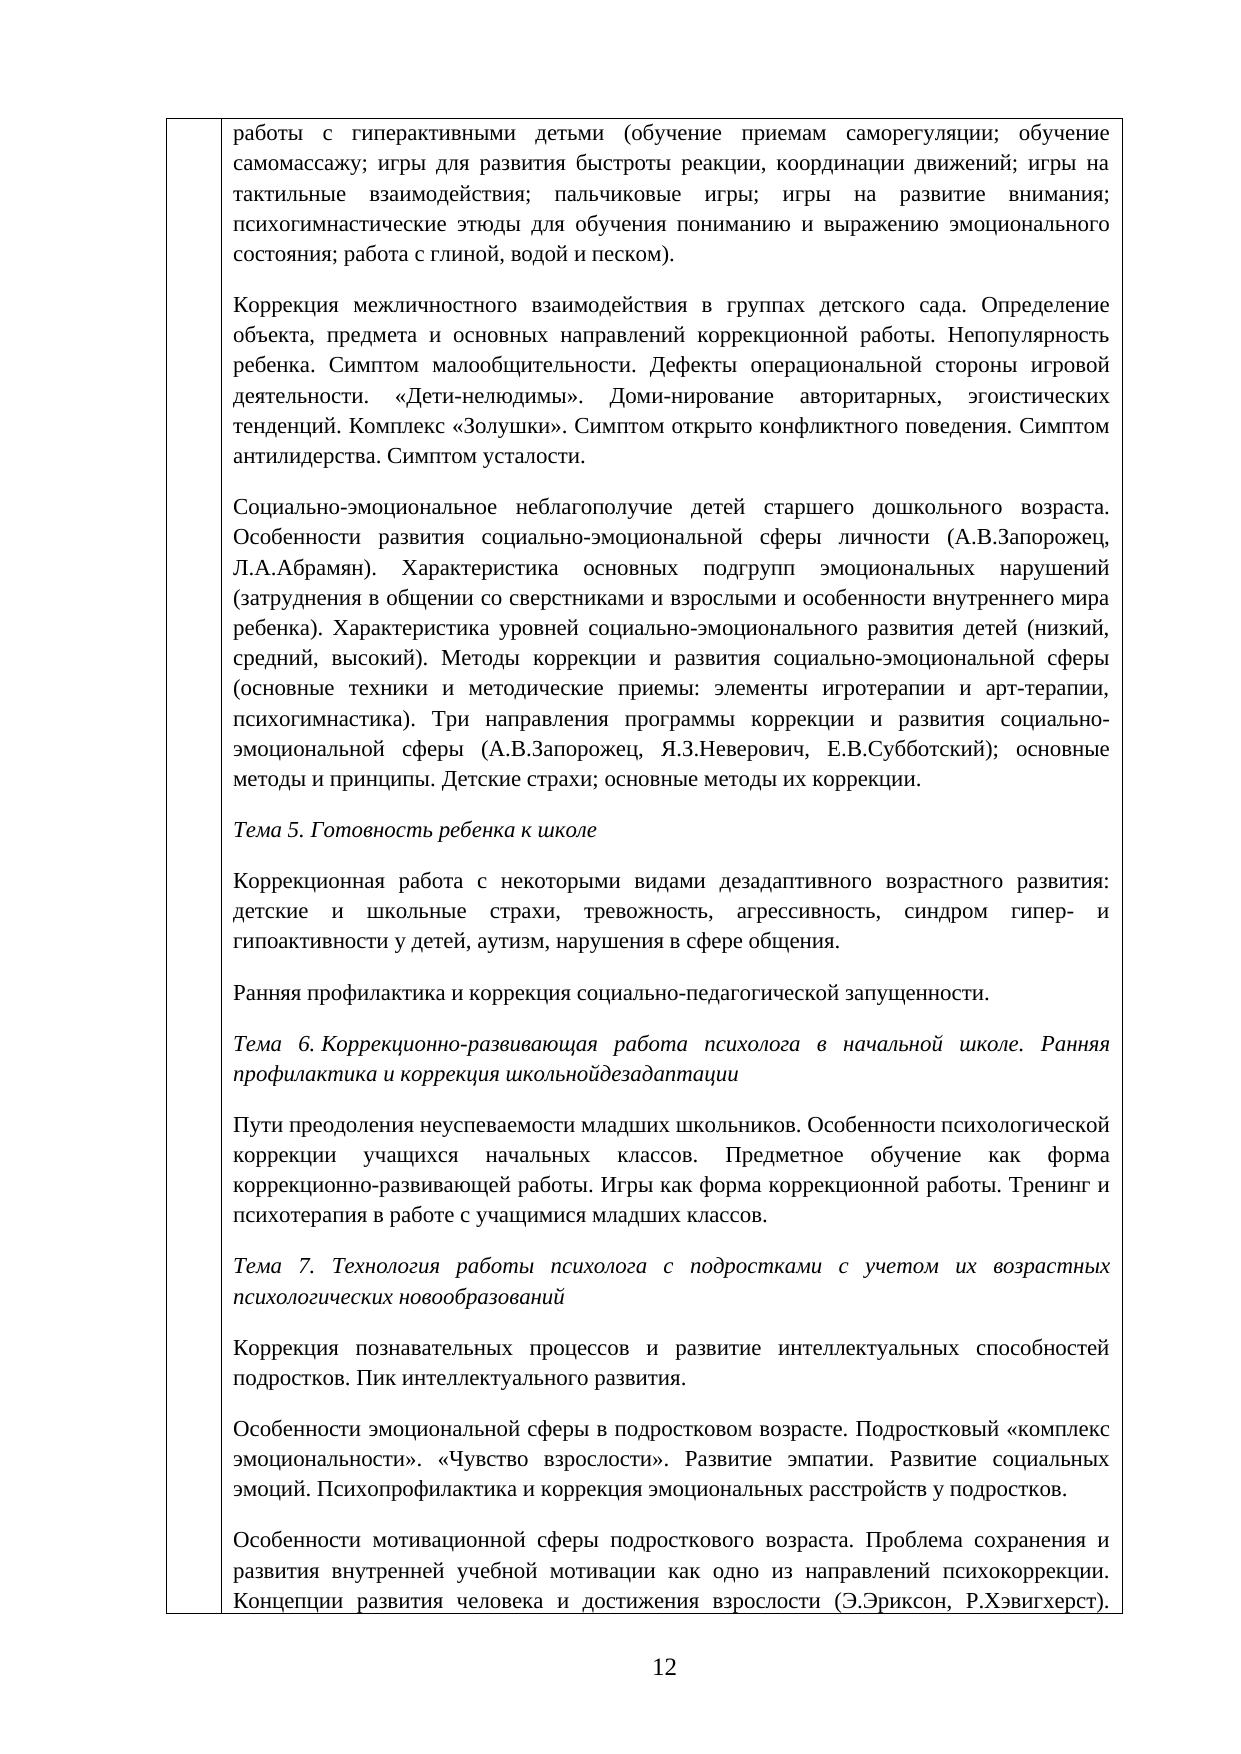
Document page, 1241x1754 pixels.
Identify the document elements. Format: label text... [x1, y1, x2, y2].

table_cell 3 [167, 119, 221, 1613]
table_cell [222, 119, 1122, 1613]
